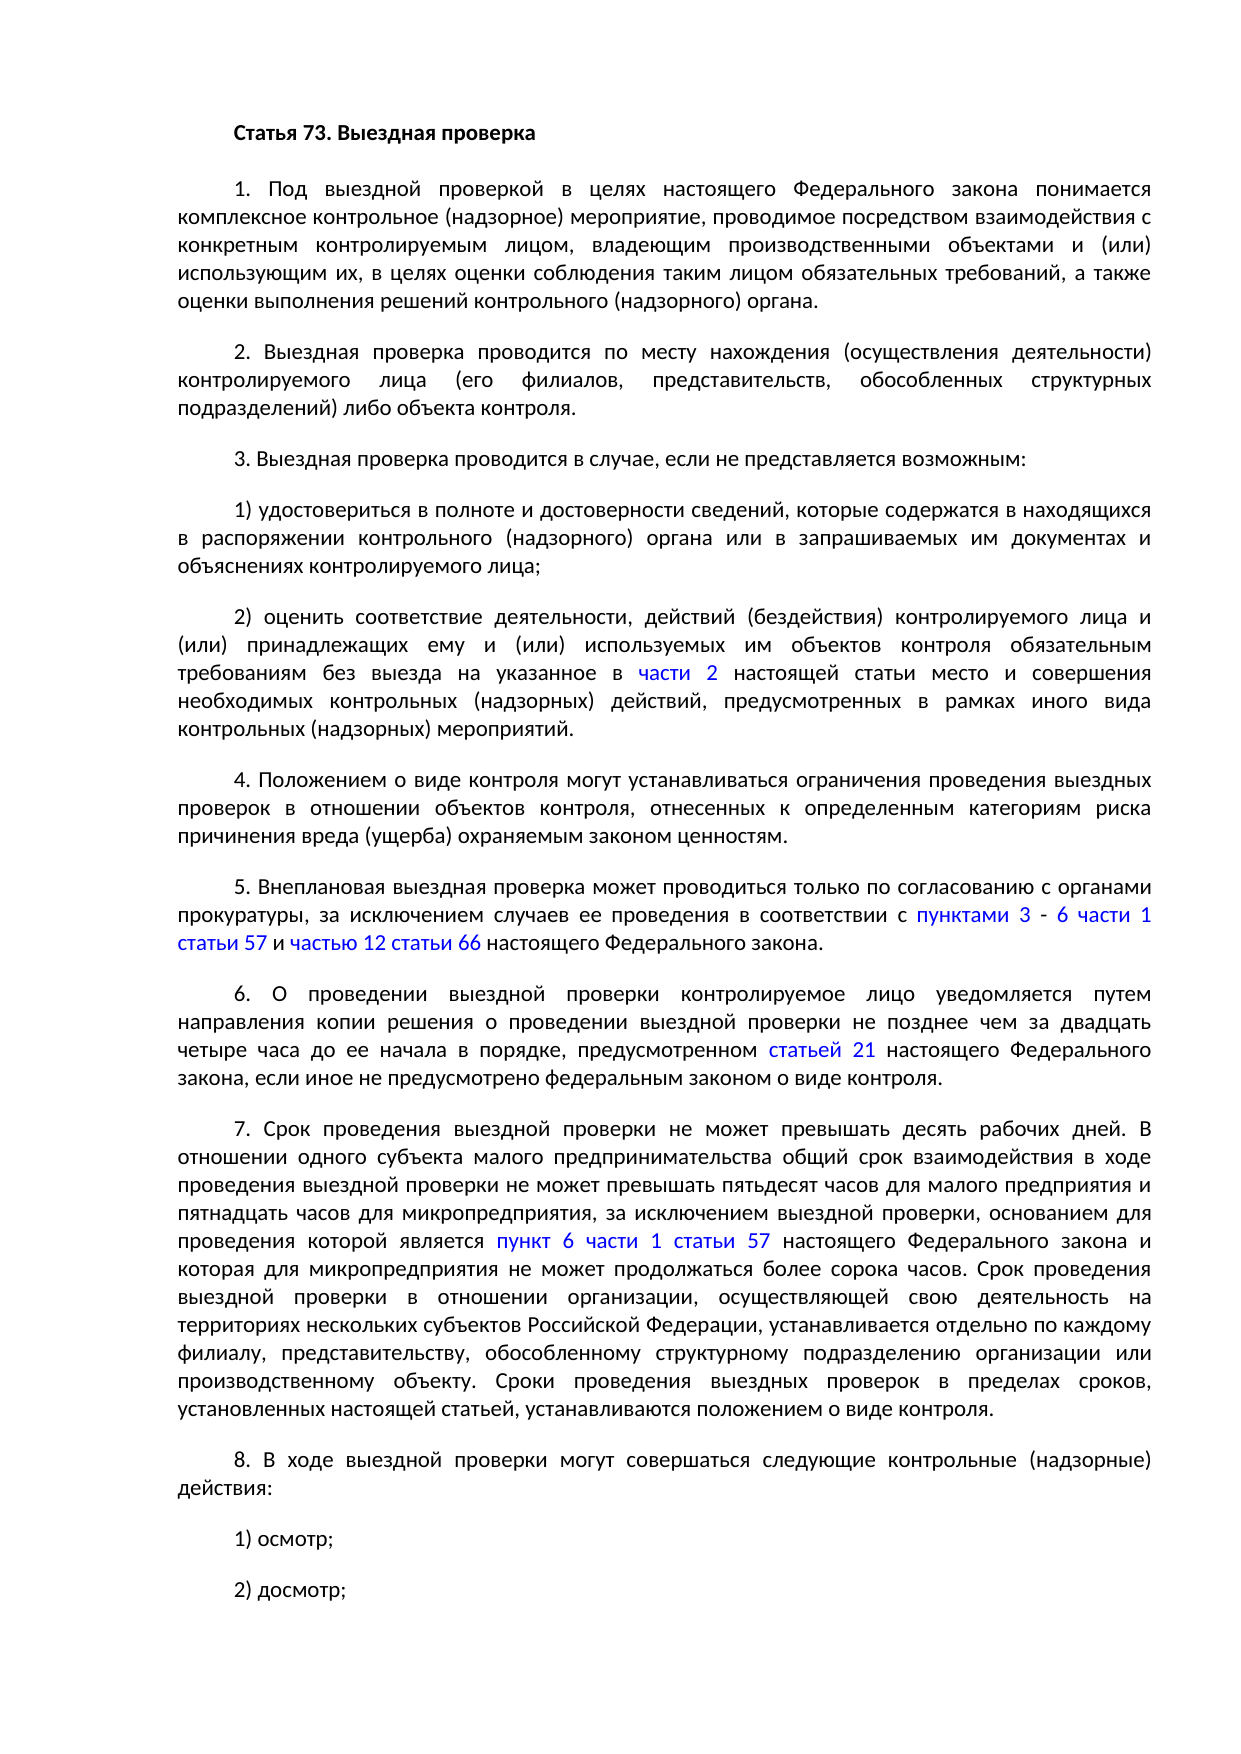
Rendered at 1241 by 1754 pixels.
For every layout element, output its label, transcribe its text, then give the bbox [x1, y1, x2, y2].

text 2) досмотр; [177, 1575, 1152, 1603]
text 8. В ходе выездной проверки могут совершаться следующие контрольные (надзорные) действия: [177, 1445, 1152, 1501]
text 2. Выездная проверка проводится по месту нахождения (осуществления деятельности) контролируемого лица (его филиалов, представительств, обособленных структурных подразделений) либо объекта контроля. [177, 337, 1152, 421]
text 6. О проведении выездной проверки контролируемое лицо уведомляется путем направления копии решения о проведении выездной проверки не позднее чем за двадцать четыре часа до ее начала в порядке, предусмотренном статьей 21 настоящего Федерального закона, если иное не предусмотрено федеральным законом о виде контроля. [177, 979, 1152, 1091]
text 4. Положением о виде контроля могут устанавливаться ограничения проведения выездных проверок в отношении объектов контроля, отнесенных к определенным категориям риска причинения вреда (ущерба) охраняемым законом ценностям. [177, 765, 1152, 849]
text 5. Внеплановая выездная проверка может проводиться только по согласованию с органами прокуратуры, за исключением случаев ее проведения в соответствии с пунктами 3 - 6 части 1 статьи 57 и частью 12 статьи 66 настоящего Федерального закона. [177, 872, 1152, 956]
text 3. Выездная проверка проводится в случае, если не представляется возможным: [177, 444, 1152, 472]
text 1) осмотр; [177, 1524, 1152, 1552]
text 2) оценить соответствие деятельности, действий (бездействия) контролируемого лица и (или) принадлежащих ему и (или) используемых им объектов контроля обязательным требованиям без выезда на указанное в части 2 настоящей статьи место и совершения необходимых контрольных (надзорных) действий, предусмотренных в рамках иного вида контрольных (надзорных) мероприятий. [177, 602, 1152, 742]
text 1) удостовериться в полноте и достоверности сведений, которые содержатся в находящихся в распоряжении контрольного (надзорного) органа или в запрашиваемых им документах и объяснениях контролируемого лица; [177, 495, 1152, 579]
text 7. Срок проведения выездной проверки не может превышать десять рабочих дней. В отношении одного субъекта малого предпринимательства общий срок взаимодействия в ходе проведения выездной проверки не может превышать пятьдесят часов для малого предприятия и пятнадцать часов для микропредприятия, за исключением выездной проверки, основанием для проведения которой является пункт 6 части 1 статьи 57 настоящего Федерального закона и которая для микропредприятия не может продолжаться более сорока часов. Срок проведения выездной проверки в отношении организации, осуществляющей свою деятельность на территориях нескольких субъектов Российской Федерации, устанавливается отдельно по каждому филиалу, представительству, обособленному структурному подразделению организации или производственному объекту. Сроки проведения выездных проверок в пределах сроков, установленных настоящей статьей, устанавливаются положением о виде контроля. [177, 1114, 1152, 1422]
text 1. Под выездной проверкой в целях настоящего Федерального закона понимается комплексное контрольное (надзорное) мероприятие, проводимое посредством взаимодействия с конкретным контролируемым лицом, владеющим производственными объектами и (или) использующим их, в целях оценки соблюдения таким лицом обязательных требований, а также оценки выполнения решений контрольного (надзорного) органа. [177, 174, 1152, 314]
title Статья 73. Выездная проверка [177, 118, 1152, 146]
